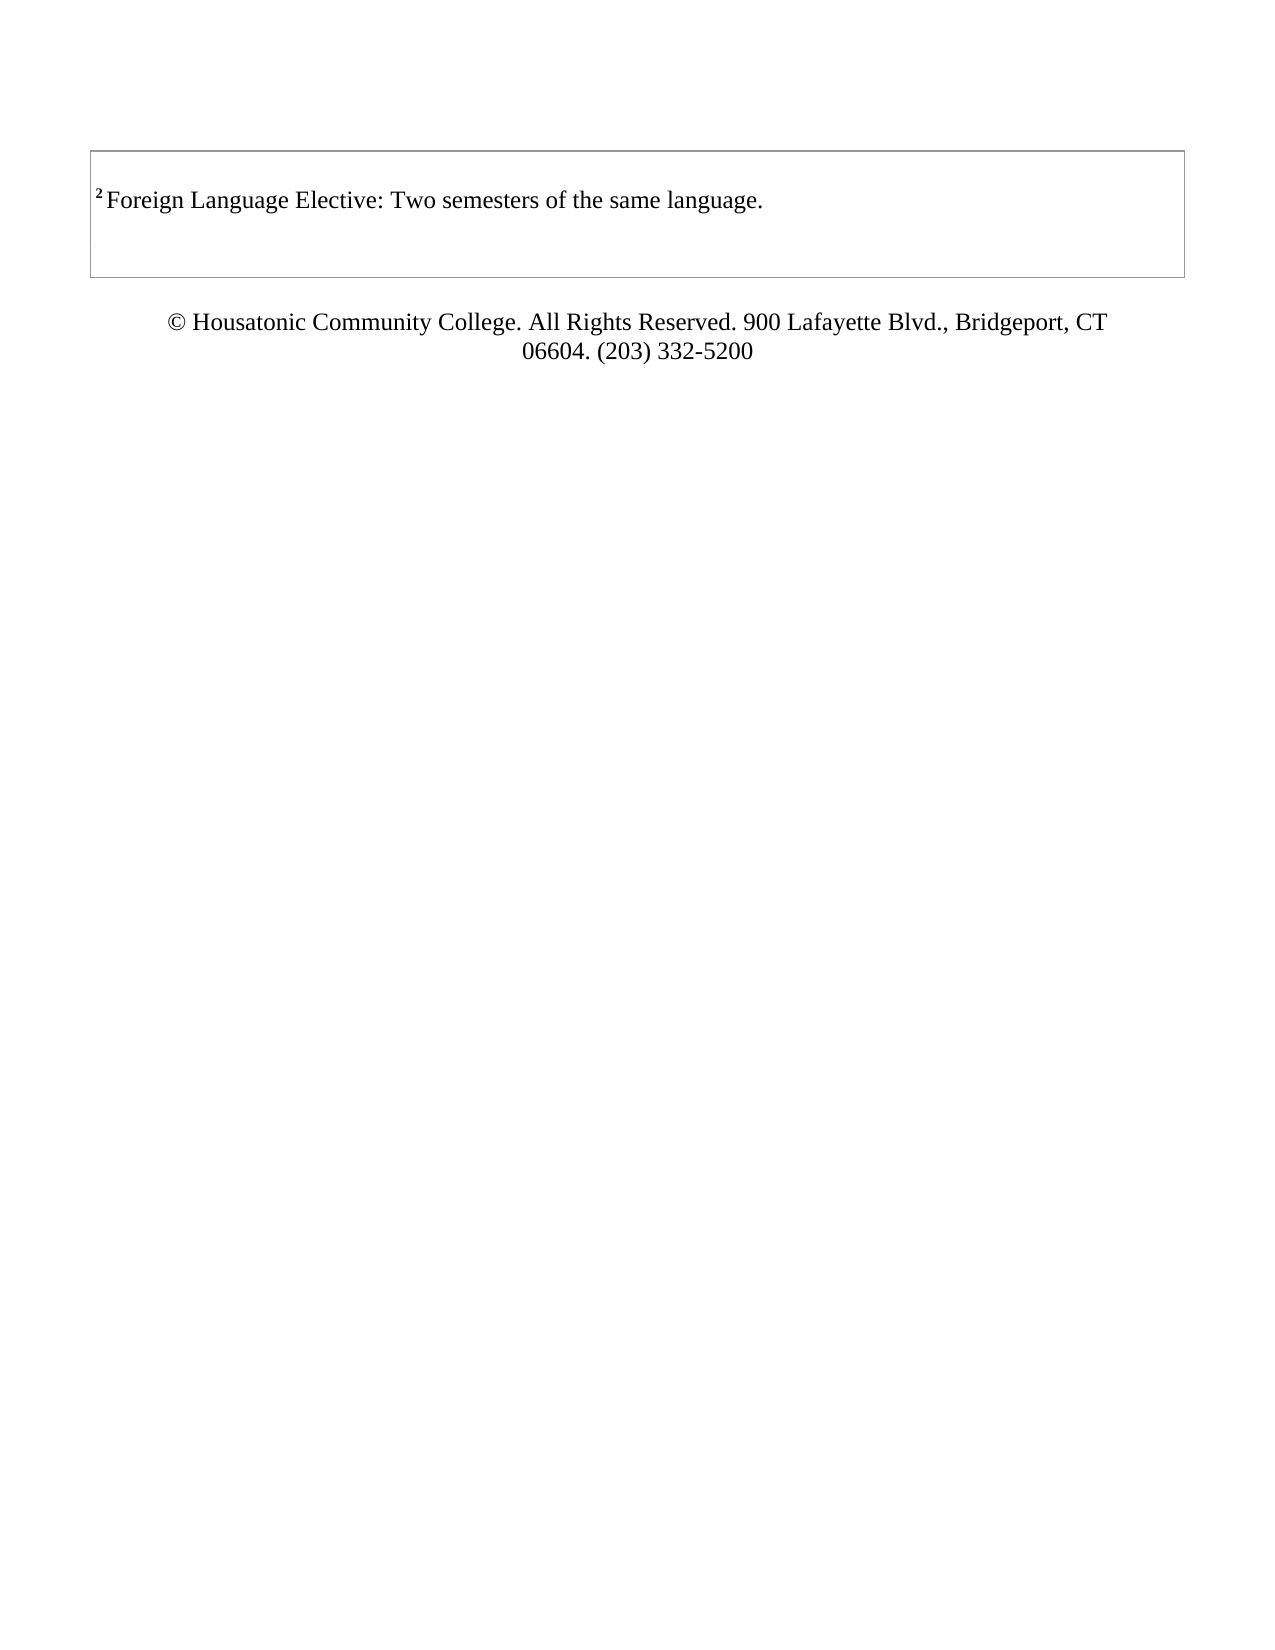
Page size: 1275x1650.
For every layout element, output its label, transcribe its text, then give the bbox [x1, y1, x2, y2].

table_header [91, 152, 1184, 277]
text © Housatonic Community College. All Rights Reserved. 900 Lafayette Blvd., Bridgeport, CT 06604. (203) 332-5200 [150, 307, 1125, 365]
